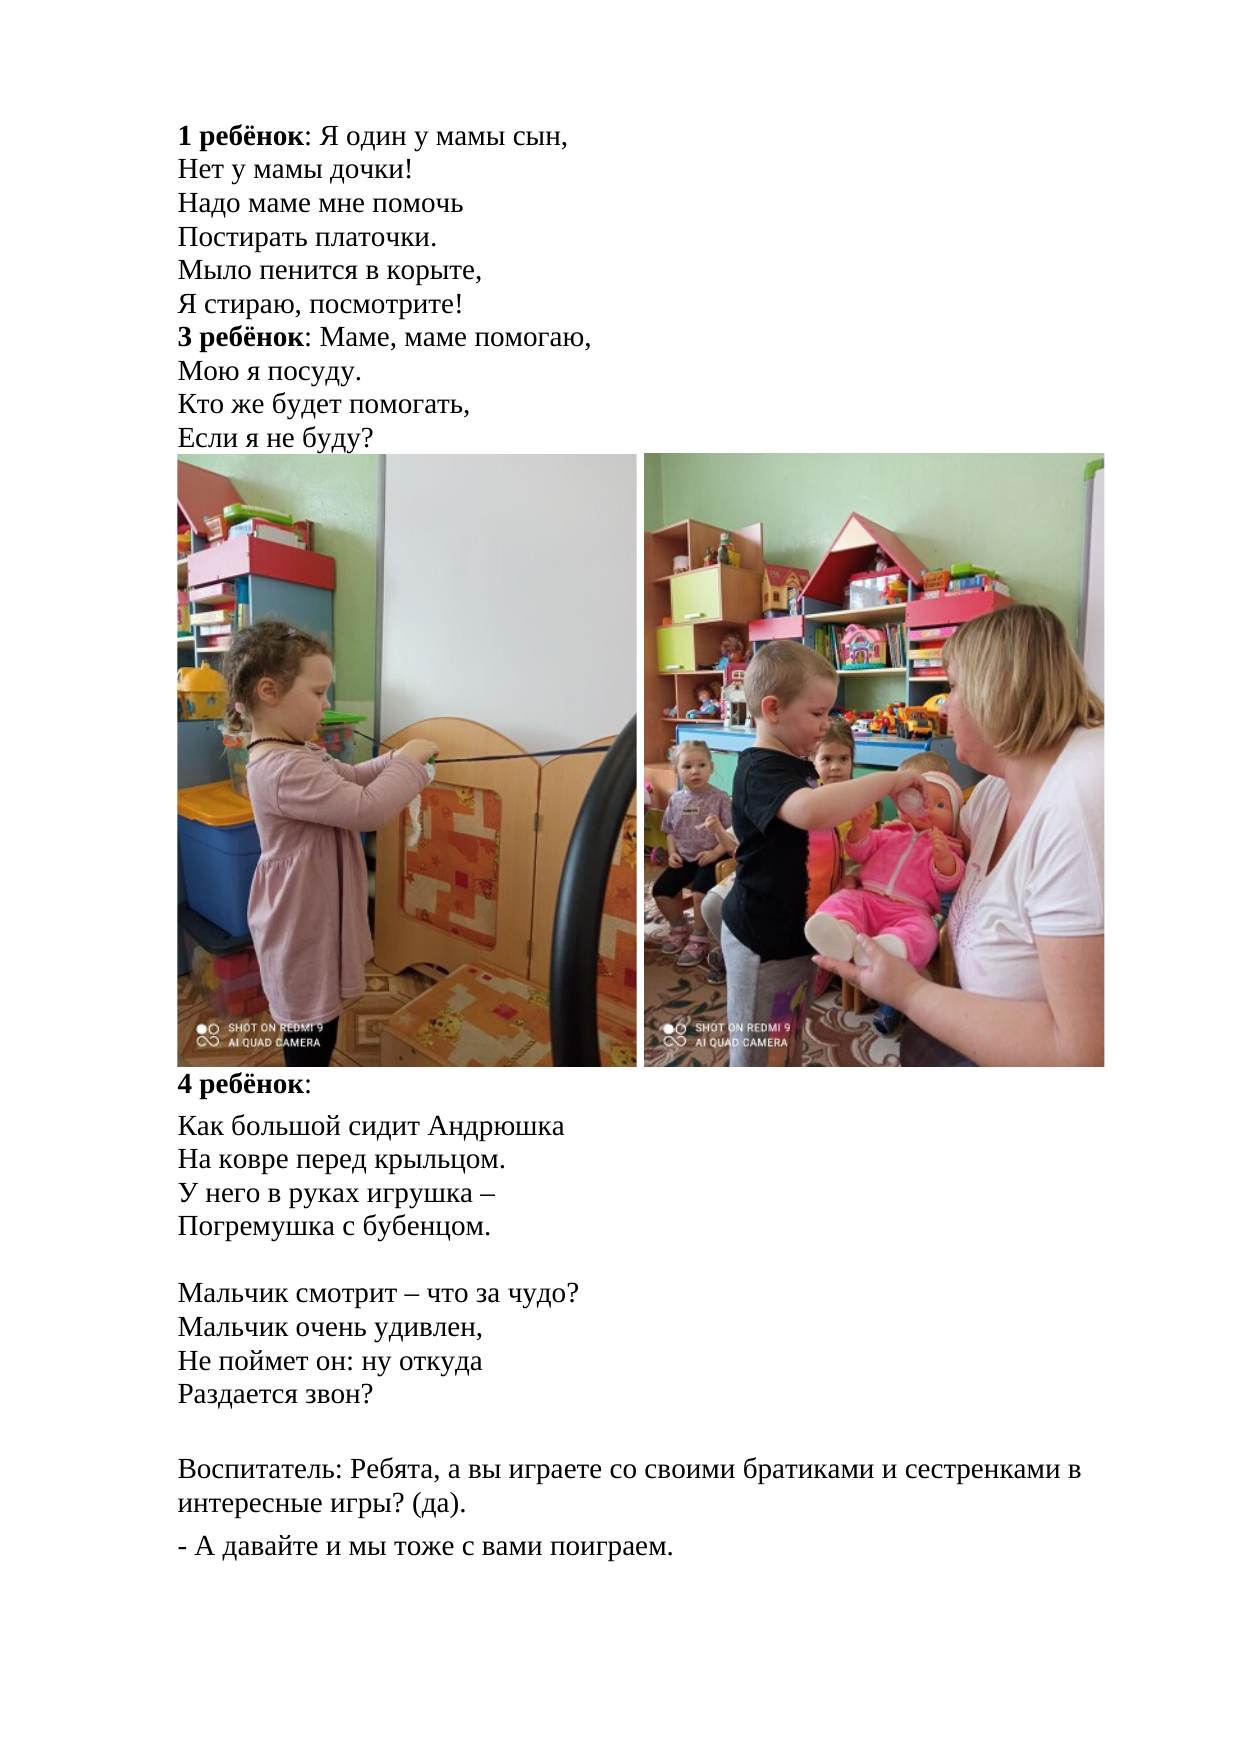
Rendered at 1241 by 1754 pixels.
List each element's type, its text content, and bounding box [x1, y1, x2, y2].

picture [177, 454, 637, 1067]
text 1 ребёнок: Я один у мамы сын, Нет у мамы дочки! Надо маме мне помочь Постирать платочки. Мыло пенится в корыте, Я стираю, посмотрите! [177, 118, 1152, 319]
text 3 ребёнок: Маме, маме помогаю, Мою я посуду. Кто же будет помогать, Если я не буду? [177, 319, 1152, 453]
text 4 ребёнок: [177, 1067, 1152, 1100]
picture [644, 453, 1105, 1067]
text - А давайте и мы тоже с вами поиграем. [177, 1528, 1152, 1561]
text Воспитатель: Ребята, а вы играете со своими братиками и сестренками в интересные игры? (да). [177, 1451, 1152, 1518]
text Как большой сидит Андрюшка На ковре перед крыльцом. У него в руках игрушка – Погремушка с бубенцом. Мальчик смотрит – что за чудо? Мальчик очень удивлен, Не поймет он: ну откуда Раздается звон? [177, 1108, 1152, 1443]
